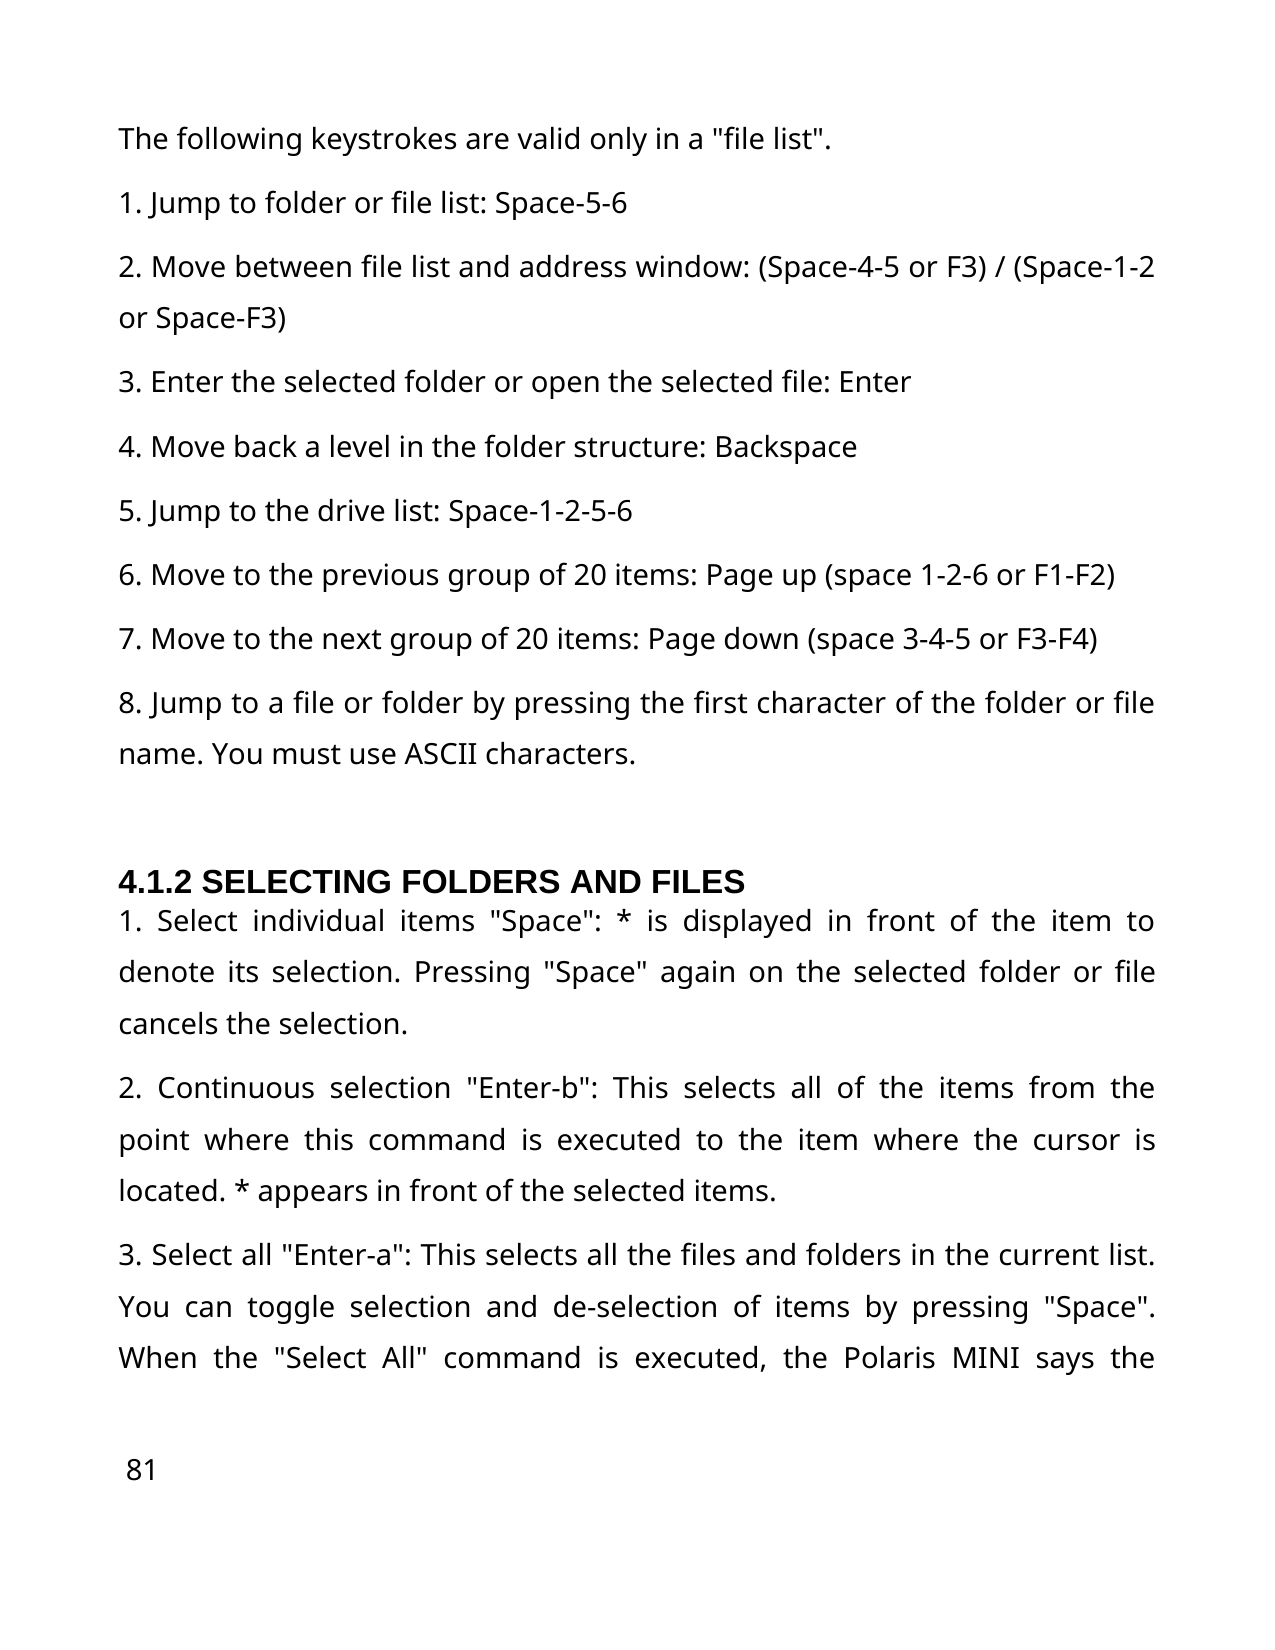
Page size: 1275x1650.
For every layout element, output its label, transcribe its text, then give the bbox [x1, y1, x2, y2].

text The following keystrokes are valid only in a "file list". [118, 118, 1157, 158]
text 3. Enter the selected folder or open the selected file: Enter [118, 362, 1157, 401]
text 1. Jump to folder or file list: Space-5-6 [118, 182, 1157, 222]
text 2. Move between file list and address window: (Space-4-5 or F3) / (Space-1-2 or Space-F3) [118, 246, 1157, 337]
text 8. Jump to a file or folder by pressing the first character of the folder or file name. You must use ASCII characters. [118, 682, 1157, 773]
text 6. Move to the previous group of 20 items: Page up (space 1-2-6 or F1-F2) [118, 554, 1157, 594]
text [118, 1234, 1157, 1377]
subtitle 4.1.2 Selecting Folders and Files [118, 862, 1157, 900]
text 5. Jump to the drive list: Space-1-2-5-6 [118, 490, 1157, 529]
text 4. Move back a level in the folder structure: Backspace [118, 426, 1157, 466]
text 2. Continuous selection "Enter-b": This selects all of the items from the point where this command is executed to the item where the cursor is located. * appears in front of the selected items. [118, 1067, 1157, 1210]
text 1. Select individual items "Space": * is displayed in front of the item to denote its selection. Pressing "Space" again on the selected folder or file cancels the selection. [118, 900, 1157, 1043]
text 7. Move to the next group of 20 items: Page down (space 3-4-5 or F3-F4) [118, 618, 1157, 658]
